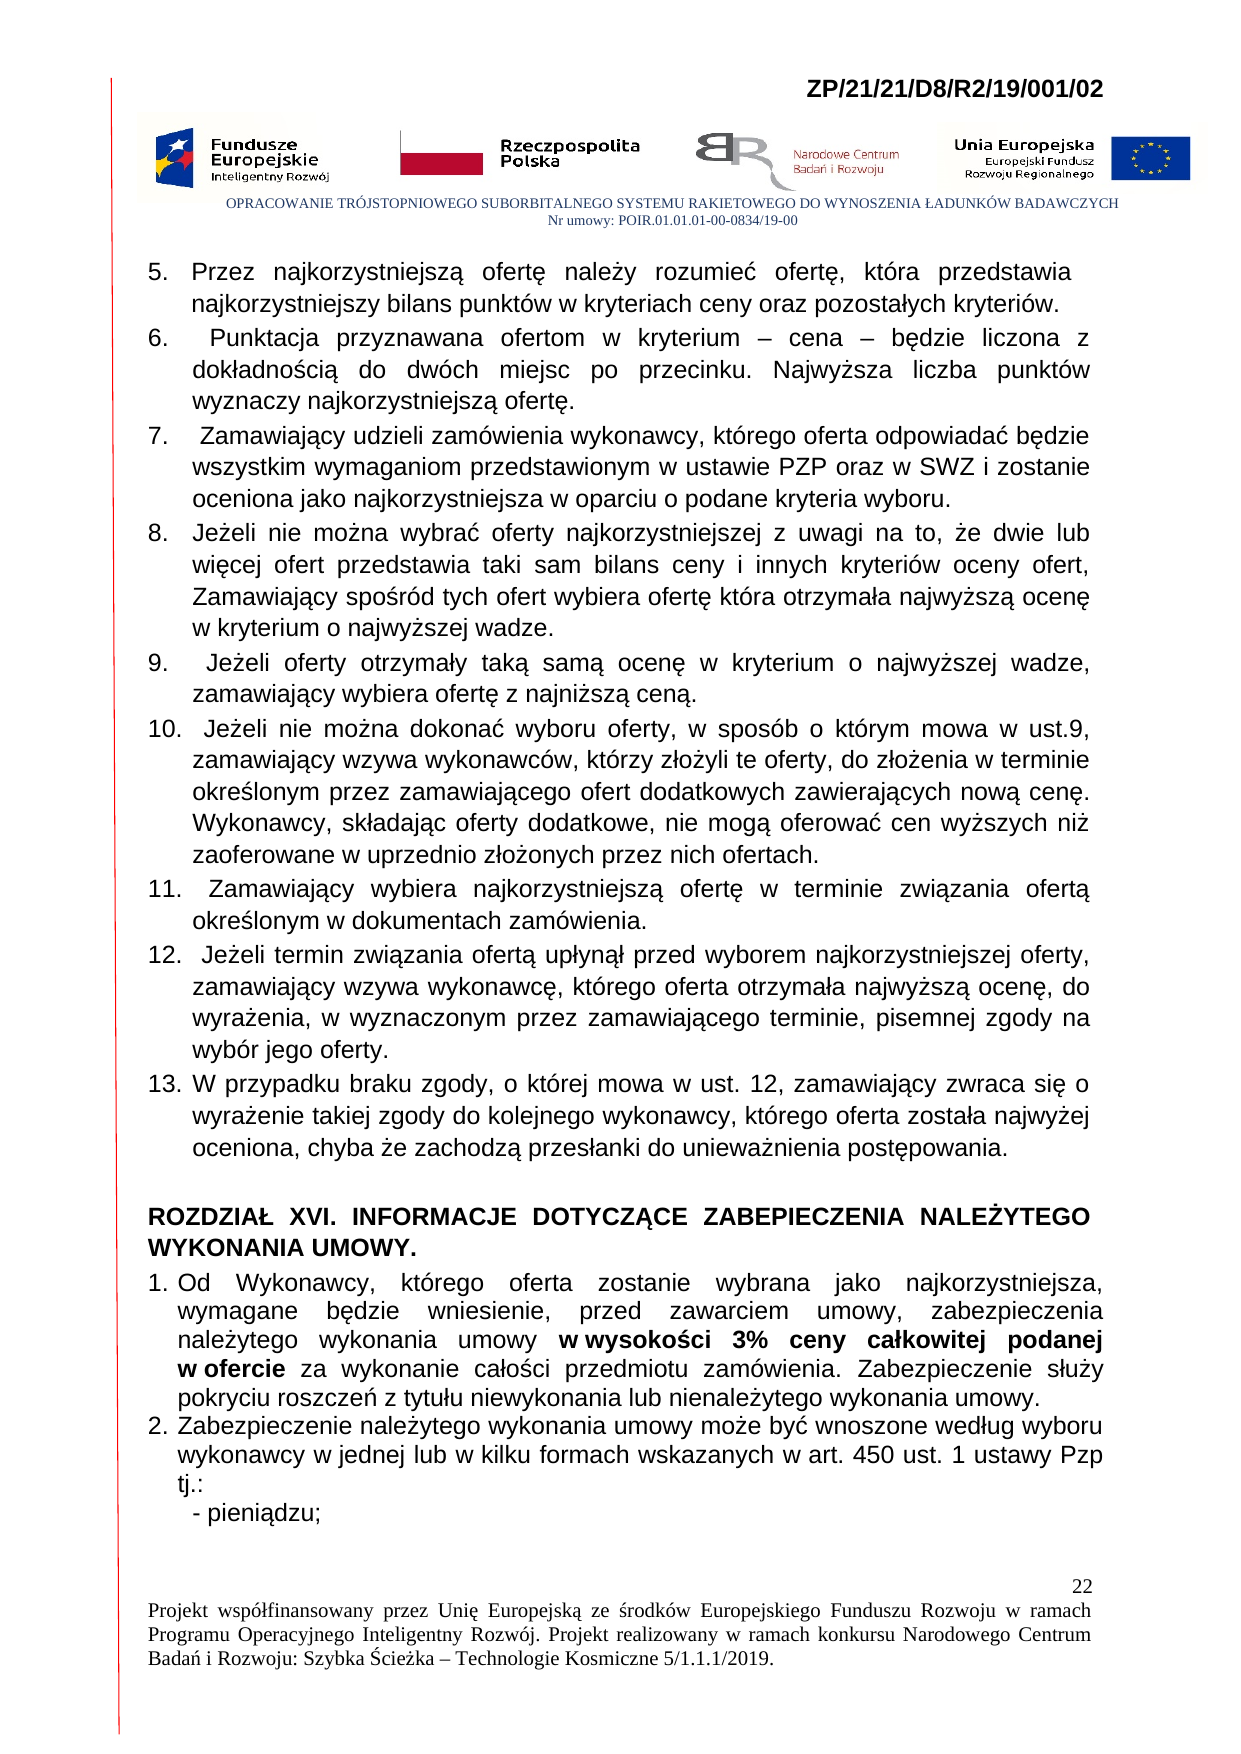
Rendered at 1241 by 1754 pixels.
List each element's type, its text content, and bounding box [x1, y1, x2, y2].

picture [696, 133, 899, 175]
text - pieniądzu; [148, 1498, 1104, 1526]
list Zamawiający wybiera najkorzystniejszą ofertę w terminie związania ofertą określonym w dokumentach zamówienia. [148, 874, 1091, 934]
list Jeżeli nie można dokonać wyboru oferty, w sposób o którym mowa w ust.9, zamawiający wzywa wykonawców, którzy złożyli te oferty, do złożenia w terminie określonym przez zamawiającego ofert dodatkowych zawierających nową cenę. Wykonawcy, składając oferty dodatkowe, nie mogą oferować cen wyższych niż zaoferowane w uprzednio złożonych przez nich ofertach. [148, 713, 1091, 868]
text ROZDZIAŁ XVI. INFORMACJE DOTYCZĄCE ZABEPIECZENIA NALEŻYTEGO WYKONANIA UMOWY. [148, 1202, 1091, 1262]
list Jeżeli nie można wybrać oferty najkorzystniejszej z uwagi na to, że dwie lub więcej ofert przedstawia taki sam bilans ceny i innych kryteriów oceny ofert, Zamawiający spośród tych ofert wybiera ofertę która otrzymała najwyższą ocenę w kryterium o najwyższej wadze. [148, 518, 1091, 642]
list Punktacja przyznawana ofertom w kryterium – cena – będzie liczona z dokładnością do dwóch miejsc po przecinku. Najwyższa liczba punktów wyznaczy najkorzystniejszą ofertę. [148, 323, 1091, 415]
list Jeżeli oferty otrzymały taką samą ocenę w kryterium o najwyższej wadze, zamawiający wybiera ofertę z najniższą ceną. [148, 647, 1091, 708]
list Zabezpieczenie należytego wykonania umowy może być wnoszone według wyboru wykonawcy w jednej lub w kilku formach wskazanych w art. 450 ust. 1 ustawy Pzp tj.: [148, 1411, 1104, 1498]
list Przez najkorzystniejszą ofertę należy rozumieć ofertę, która przedstawia najkorzystniejszy bilans punktów w kryteriach ceny oraz pozostałych kryteriów. [148, 175, 1091, 317]
list Jeżeli termin związania ofertą upłynął przed wyborem najkorzystniejszej oferty, zamawiający wzywa wykonawcę, którego oferta otrzymała najwyższą ocenę, do wyrażenia, w wyznaczonym przez zamawiającego terminie, pisemnej zgody na wybór jego oferty. [148, 940, 1091, 1064]
picture [382, 115, 657, 175]
list Od Wykonawcy, którego oferta zostanie wybrana jako najkorzystniejsza, wymagane będzie wniesienie, przed zawarciem umowy, zabezpieczenia należytego wykonania umowy w wysokości 3% ceny całkowitej podanej w ofercie za wykonanie całości przedmiotu zamówienia. Zabezpieczenie służy pokryciu roszczeń z tytułu niewykonania lub nienależytego wykonania umowy. [148, 1268, 1104, 1411]
picture [137, 112, 347, 203]
picture [937, 122, 1208, 194]
list Zamawiający udzieli zamówienia wykonawcy, którego oferta odpowiadać będzie wszystkim wymaganiom przedstawionym w ustawie PZP oraz w SWZ i zostanie oceniona jako najkorzystniejsza w oparciu o podane kryteria wyboru. [148, 421, 1091, 513]
list W przypadku braku zgody, o której mowa w ust. 12, zamawiający zwraca się o wyrażenie takiej zgody do kolejnego wykonawcy, którego oferta została najwyżej oceniona, chyba że zachodzą przesłanki do unieważnienia postępowania. [148, 1069, 1091, 1161]
